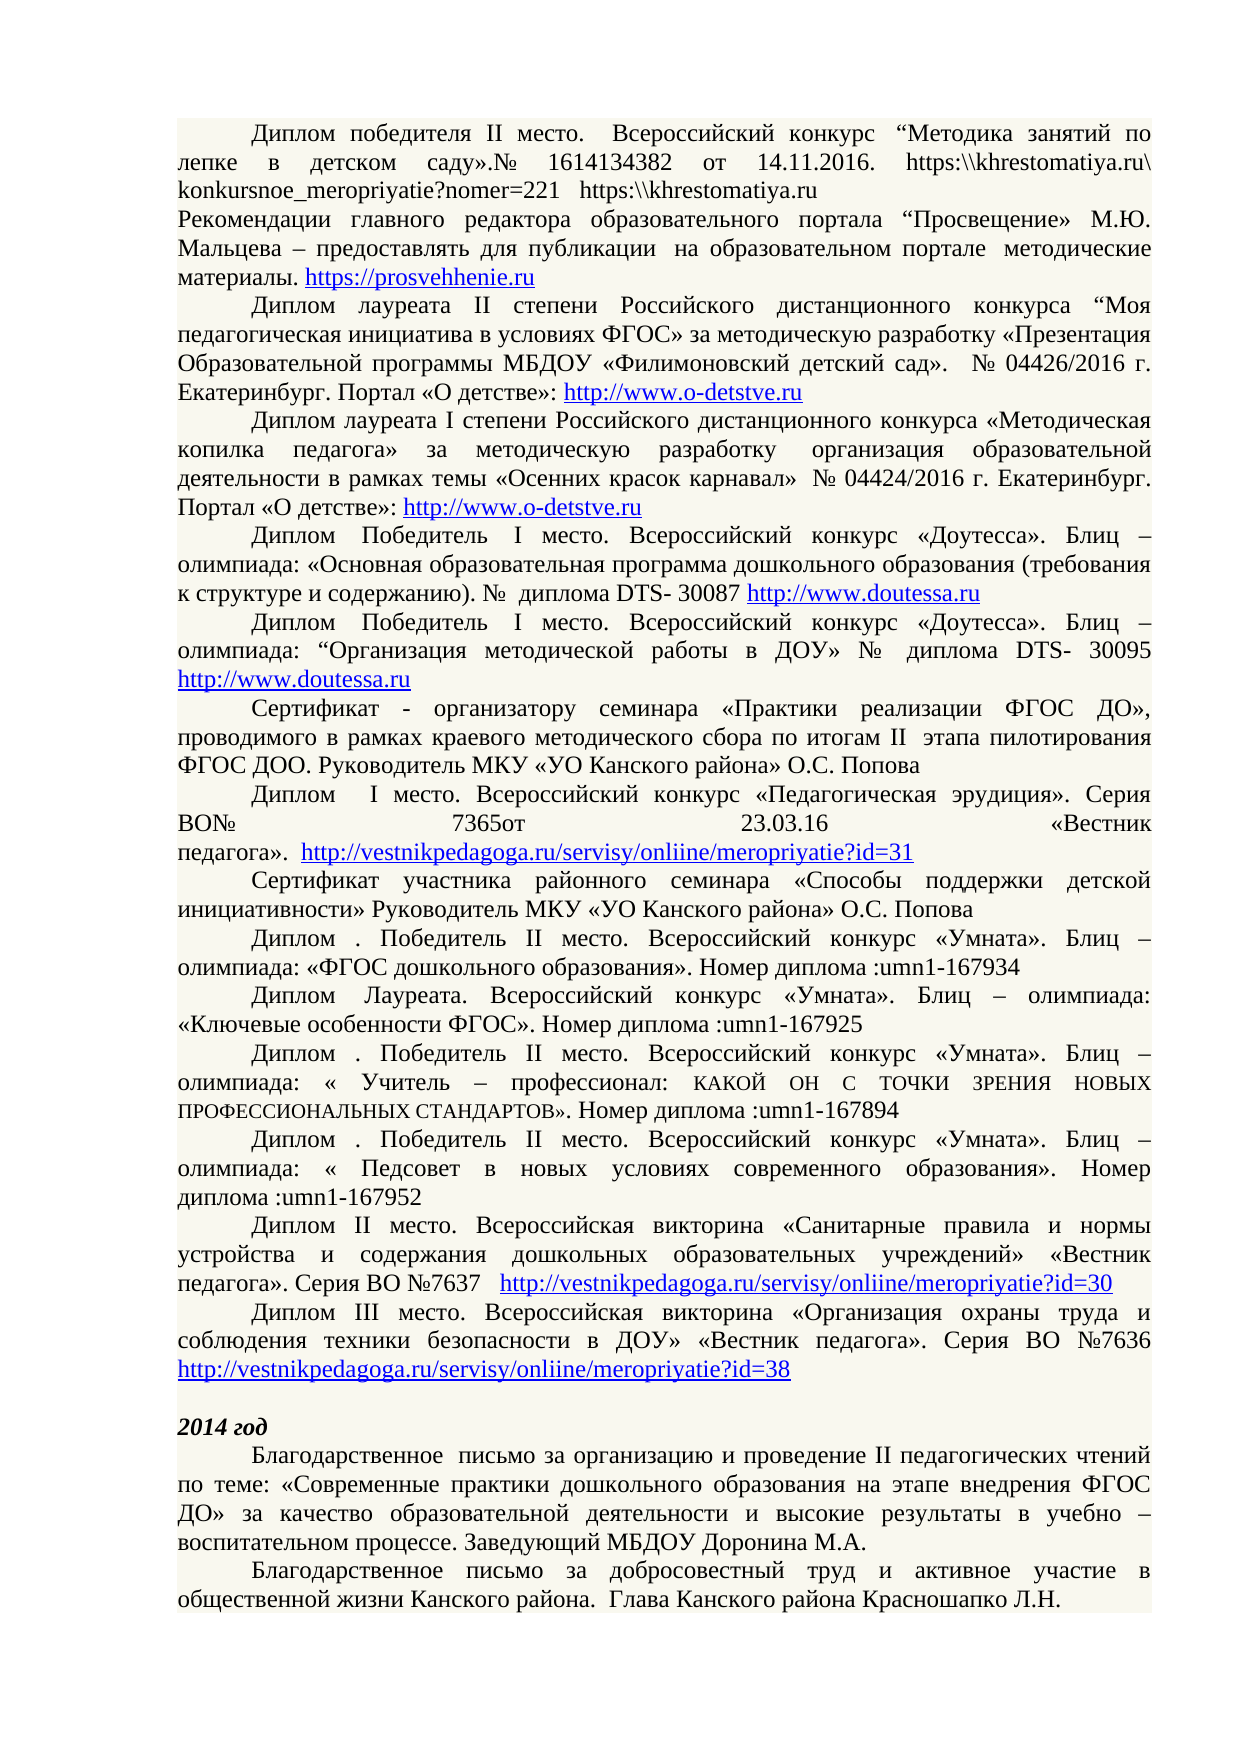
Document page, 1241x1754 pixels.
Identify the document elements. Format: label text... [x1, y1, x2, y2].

text 2014 год [177, 1412, 1152, 1441]
text Рекомендации главного редактора образовательного портала “Просвещение» М.Ю. Мальцева – предоставлять для публикации на образовательном портале методические материалы. https://prosvehhenie.ru [177, 204, 1152, 291]
text Благодарственное письмо за организацию и проведение II педагогических чтений по теме: «Современные практики дошкольного образования на этапе внедрения ФГОС ДО» за качество образовательной деятельности и высокие результаты в учебно – воспитательном процессе. Заведующий МБДОУ Доронина М.А. [177, 1441, 1152, 1556]
text Диплом лауреата II степени Российского дистанционного конкурса “Моя педагогическая инициатива в условиях ФГОС» за методическую разработку «Презентация Образовательной программы МБДОУ «Филимоновский детский сад». № 04426/2016 г. Екатеринбург. Портал «О детстве»: http://www.o-detstve.ru [177, 291, 1152, 406]
text Диплом II место. Всероссийская викторина «Санитарные правила и нормы устройства и содержания дошкольных образовательных учреждений» «Вестник педагога». Серия ВО №7637 http://vestnikpedagoga.ru/servisy/onliine/meropriyatie?id=30 [177, 1211, 1152, 1297]
text Диплом победителя II место. Всероссийский конкурс “Методика занятий по лепке в детском саду».№ 1614134382 от 14.11.2016. https:\\khrestomatiya.ru\konkursnoe_meropriyatie?nomer=221 https:\\khrestomatiya.ru [177, 118, 1152, 204]
text Диплом I место. Всероссийский конкурс «Педагогическая эрудиция». Серия ВО№ 7365от 23.03.16 «Вестник педагога». http://vestnikpedagoga.ru/servisy/onliine/meropriyatie?id=31 [177, 779, 1152, 866]
text Диплом . Победитель II место. Всероссийский конкурс «Умната». Блиц – олимпиада: « Педсовет в новых условиях современного образования». Номер диплома :umn1-167952 [177, 1124, 1152, 1211]
text Диплом Победитель I место. Всероссийский конкурс «Доутесса». Блиц – олимпиада: “Организация методической работы в ДОУ» № диплома DTS- 30095 http://www.doutessa.ru [177, 607, 1152, 693]
text Благодарственное письмо за добросовестный труд и активное участие в общественной жизни Канского района. Глава Канского района Красношапко Л.Н. [177, 1556, 1152, 1613]
text Диплом . Победитель II место. Всероссийский конкурс «Умната». Блиц – олимпиада: «ФГОС дошкольного образования». Номер диплома :umn1-167934 [177, 923, 1152, 981]
text Сертификат участника районного семинара «Способы поддержки детской инициативности» Руководитель МКУ «УО Канского района» О.С. Попова [177, 866, 1152, 923]
text Диплом III место. Всероссийская викторина «Организация охраны труда и соблюдения техники безопасности в ДОУ» «Вестник педагога». Серия ВО №7636 http://vestnikpedagoga.ru/servisy/onliine/meropriyatie?id=38 [177, 1297, 1152, 1383]
text Диплом лауреата I степени Российского дистанционного конкурса «Методическая копилка педагога» за методическую разработку организация образовательной деятельности в рамках темы «Осенних красок карнавал» № 04424/2016 г. Екатеринбург. Портал «О детстве»: http://www.o-detstve.ru [177, 406, 1152, 521]
text Диплом . Победитель II место. Всероссийский конкурс «Умната». Блиц – олимпиада: « Учитель – профессионал: КАКОЙ ОН С ТОЧКИ ЗРЕНИЯ НОВЫХ ПРОФЕССИОНАЛЬНЫХ СТАНДАРТОВ». Номер диплома :umn1-167894 [177, 1038, 1152, 1124]
text Диплом Лауреата. Всероссийский конкурс «Умната». Блиц – олимпиада: «Ключевые особенности ФГОС». Номер диплома :umn1-167925 [177, 981, 1152, 1038]
text Сертификат - организатору семинара «Практики реализации ФГОС ДО», проводимого в рамках краевого методического сбора по итогам II этапа пилотирования ФГОС ДОО. Руководитель МКУ «УО Канского района» О.С. Попова [177, 693, 1152, 779]
text Диплом Победитель I место. Всероссийский конкурс «Доутесса». Блиц – олимпиада: «Основная образовательная программа дошкольного образования (требования к структуре и содержанию). № диплома DTS- 30087 http://www.doutessa.ru [177, 521, 1152, 607]
